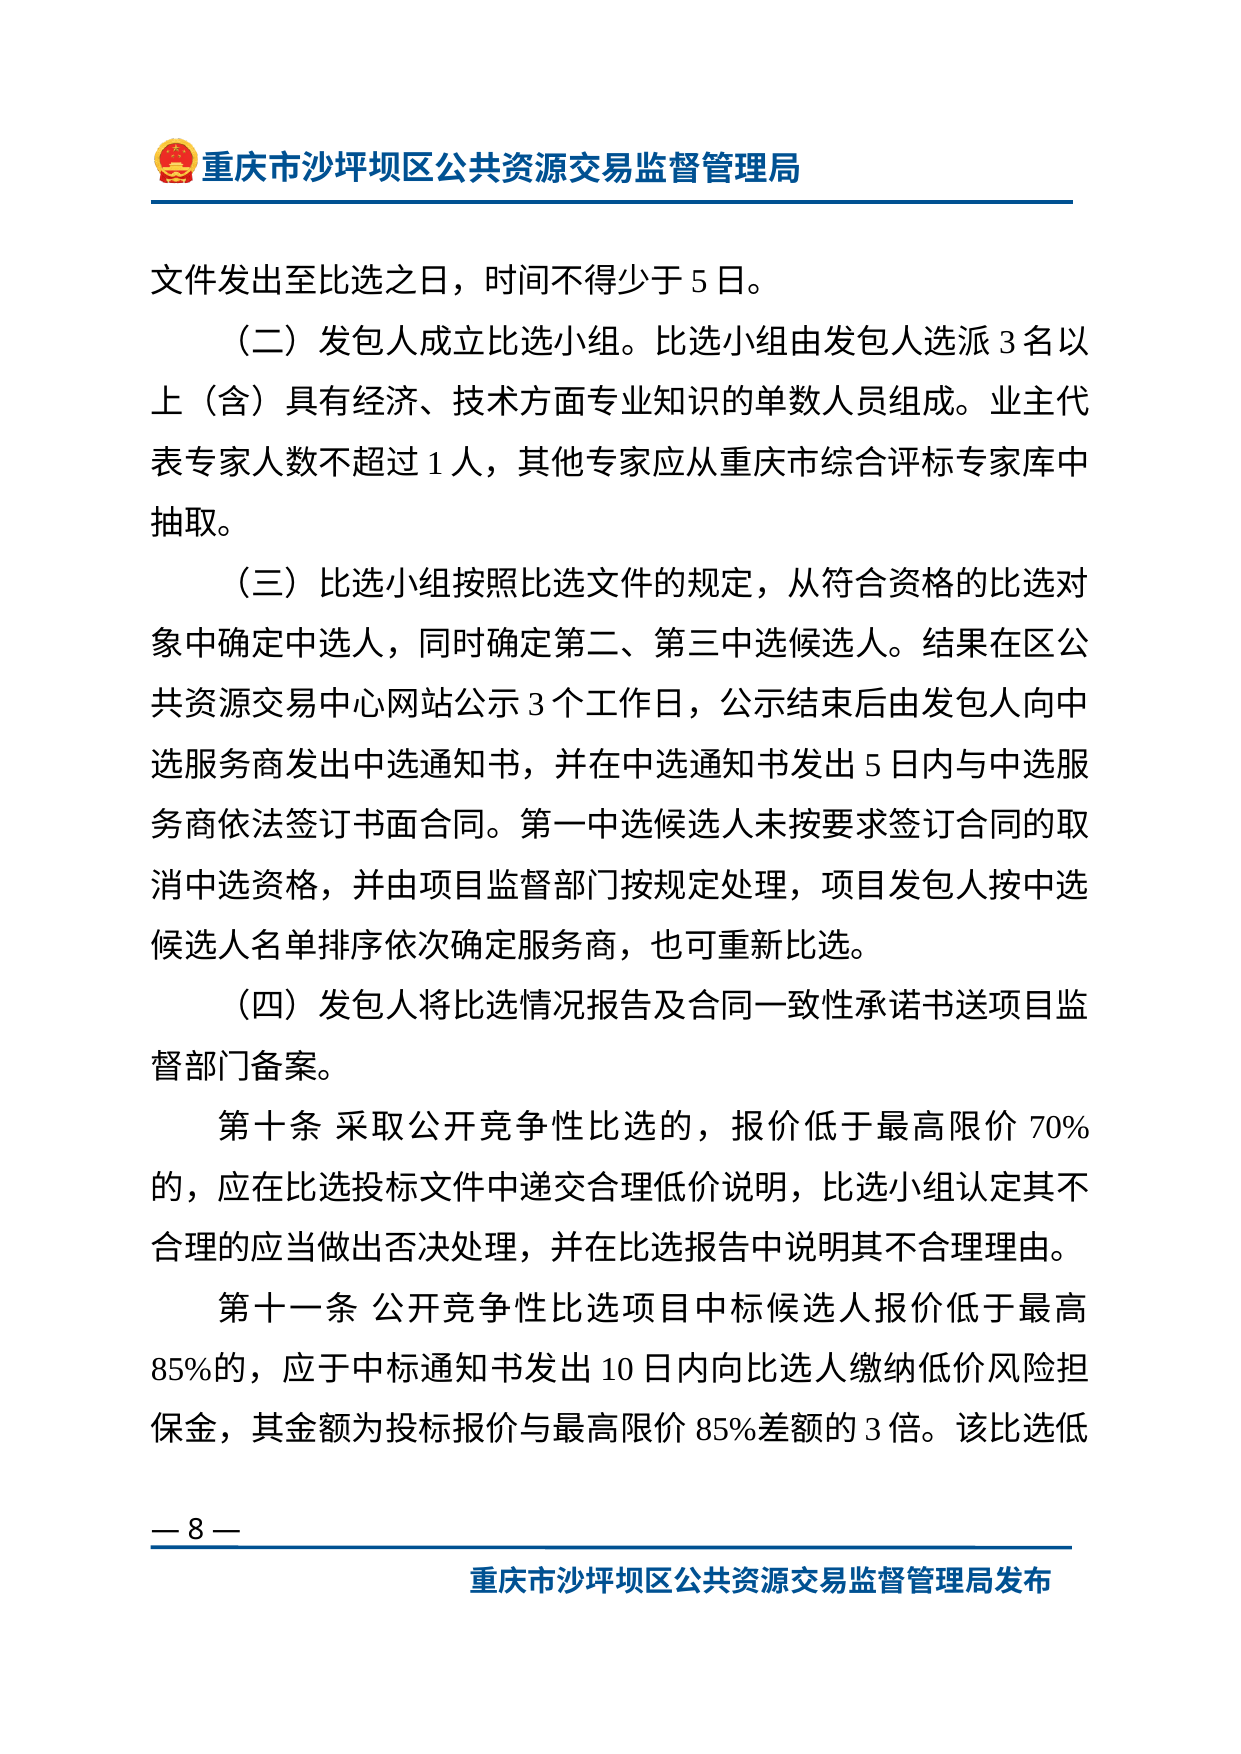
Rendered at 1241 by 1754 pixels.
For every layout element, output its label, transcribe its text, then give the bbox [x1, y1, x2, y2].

text 第十条 采取公开竞争性比选的，报价低于最高限价70%的，应在比选投标文件中递交合理低价说明，比选小组认定其不合理的应当做出否决处理，并在比选报告中说明其不合理理由。 [151, 1090, 1089, 1272]
text 第十一条 公开竞争性比选项目中标候选人报价低于最高85%的，应于中标通知书发出10日内向比选人缴纳低价风险担保金，其金额为投标报价与最高限价85%差额的3倍。该比选低价风险担保金使用及退还参照公开招标项目低价风险担保金规则。 [151, 1272, 1089, 1453]
text （一）发包人在区交易中心网站上公开发布比选文件，公布文件发出至比选之日，时间不得少于5日。 [151, 244, 1089, 305]
text （四）发包人将比选情况报告及合同一致性承诺书送项目监督部门备案。 [151, 969, 1089, 1090]
picture [150, 136, 202, 187]
text （二）发包人成立比选小组。比选小组由发包人选派3名以上（含）具有经济、技术方面专业知识的单数人员组成。业主代表专家人数不超过1人，其他专家应从重庆市综合评标专家库中抽取。 [151, 305, 1089, 547]
text （三）比选小组按照比选文件的规定，从符合资格的比选对象中确定中选人，同时确定第二、第三中选候选人。结果在区公共资源交易中心网站公示3个工作日，公示结束后由发包人向中选服务商发出中选通知书，并在中选通知书发出5日内与中选服务商依法签订书面合同。第一中选候选人未按要求签订合同的取消中选资格，并由项目监督部门按规定处理，项目发包人按中选候选人名单排序依次确定服务商，也可重新比选。 [151, 547, 1089, 969]
